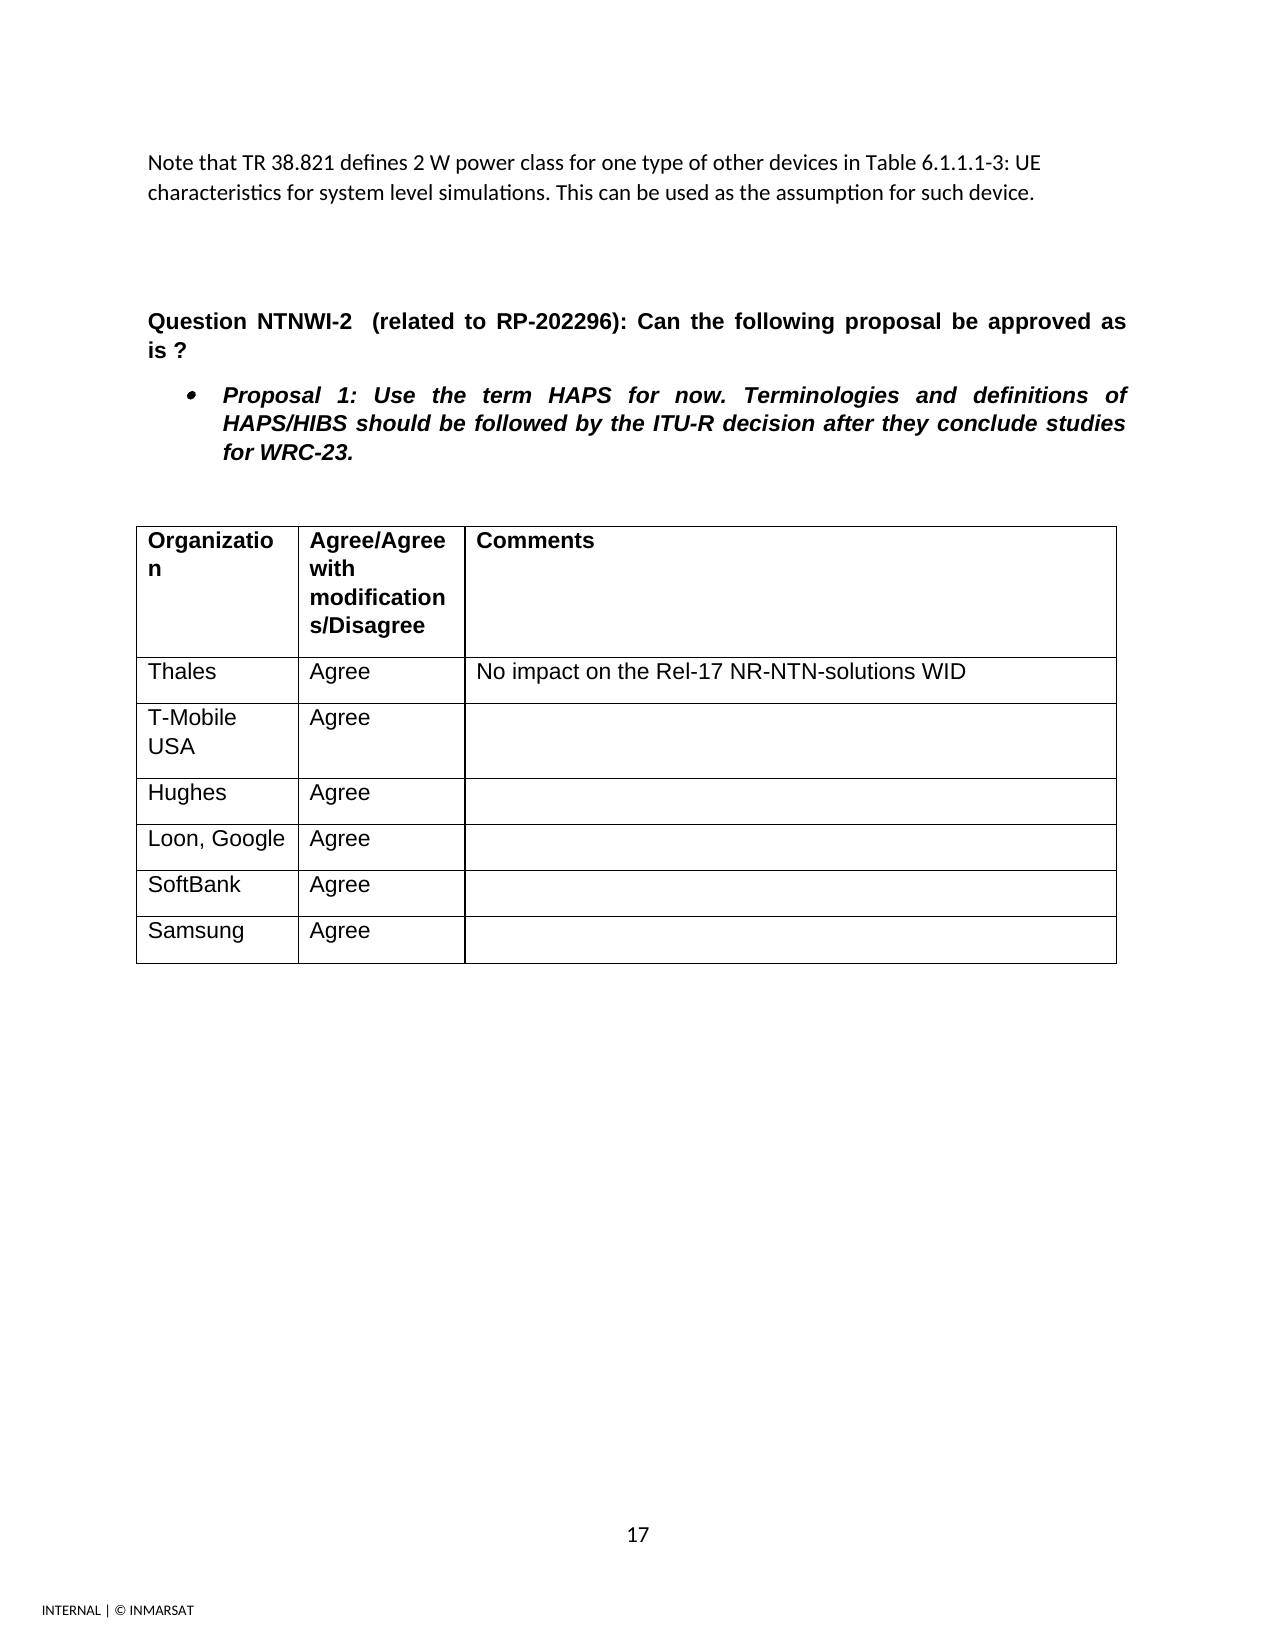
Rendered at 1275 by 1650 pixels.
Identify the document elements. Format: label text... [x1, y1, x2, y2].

table_cell Agree [299, 658, 464, 703]
table_cell Agree [299, 917, 464, 962]
table_cell [466, 871, 1116, 916]
table_cell [466, 779, 1116, 824]
table_cell Agree [299, 779, 464, 824]
table_cell T-Mobile USA [137, 704, 298, 778]
text Note that TR 38.821 defines 2 W power class for one type of other devices in Table 6.1.1.1-3: UE characteristics for system level simulations. This can be used as the assumption for such device. [148, 148, 1127, 206]
table_cell [466, 704, 1116, 778]
list Proposal 1: Use the term HAPS for now. Terminologies and definitions of HAPS/HIBS should be followed by the ITU-R decision after they conclude studies for WRC-23. [185, 382, 1127, 465]
table_header Organization [137, 527, 298, 657]
table_cell Hughes [137, 779, 298, 824]
text Question NTNWI-2 (related to RP-202296): Can the following proposal be approved as is ? [148, 308, 1127, 363]
table_cell Agree [299, 871, 464, 916]
table_cell No impact on the Rel-17 NR-NTN-solutions WID [466, 658, 1116, 703]
table_cell [466, 917, 1116, 962]
table_header Comments [466, 527, 1116, 657]
table_header Agree/Agree with modifications/Disagree [299, 527, 464, 657]
table_cell Loon, Google [137, 825, 298, 870]
table_cell Agree [299, 704, 464, 778]
table_cell Thales [137, 658, 298, 703]
table_cell [466, 825, 1116, 870]
table_cell Agree [299, 825, 464, 870]
table_cell SoftBank [137, 871, 298, 916]
table_cell Samsung [137, 917, 298, 962]
